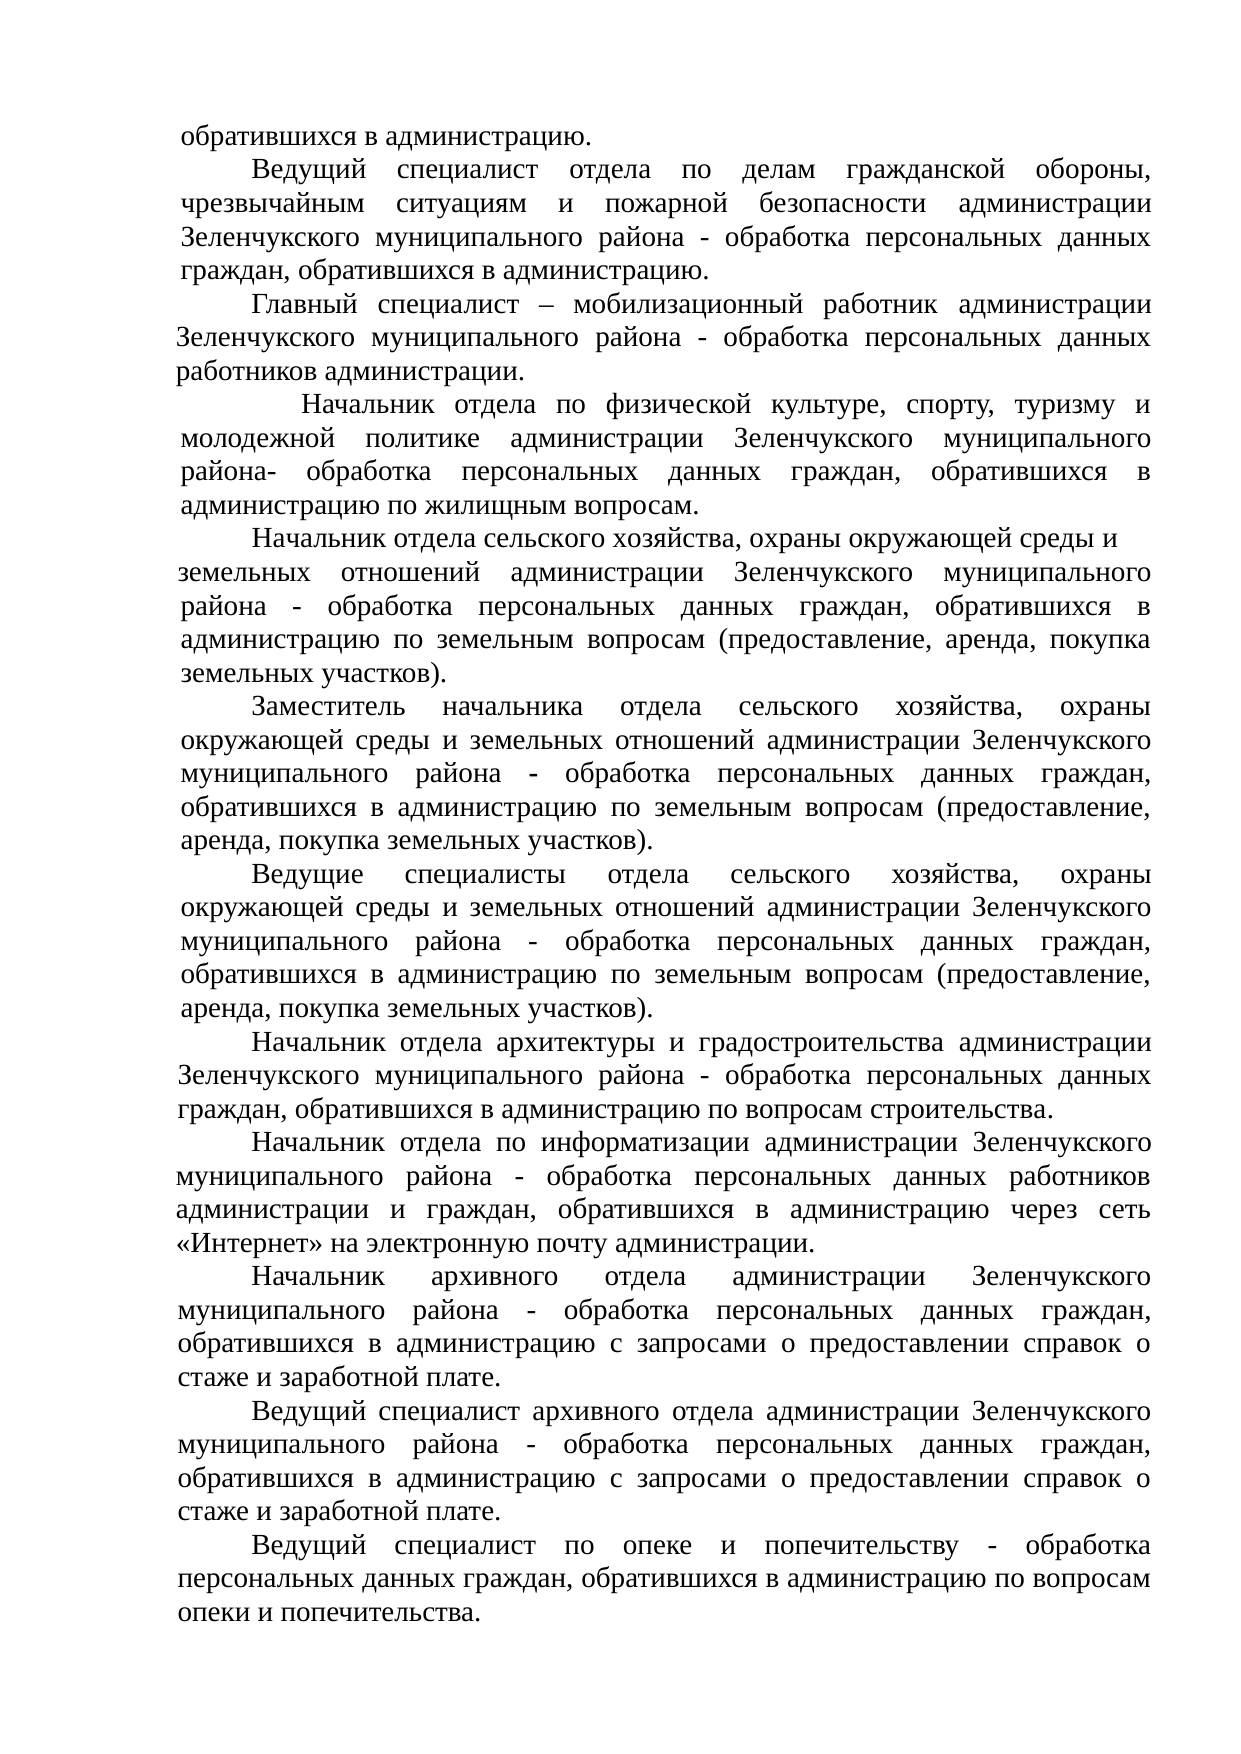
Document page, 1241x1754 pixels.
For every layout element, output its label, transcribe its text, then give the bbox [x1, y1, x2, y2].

text Ведущий специалист отдела по делам гражданской обороны, чрезвычайным ситуациям и пожарной безопасности администрации Зеленчукского муниципального района - обработка персональных данных граждан, обратившихся в администрацию. [180, 152, 1152, 286]
subtitle Начальник отдела сельского хозяйства, охраны окружающей среды и [222, 521, 1152, 554]
text Ведущие специалисты отдела сельского хозяйства, охраны окружающей среды и земельных отношений администрации Зеленчукского муниципального района - обработка персональных данных граждан, обратившихся в администрацию по земельным вопросам (предоставление, аренда, покупка земельных участков). [180, 856, 1152, 1024]
text Ведущий специалист по опеке и попечительству - обработка персональных данных граждан, обратившихся в администрацию по вопросам опеки и попечительства. [177, 1527, 1152, 1627]
text Главный специалист – мобилизационный работник администрации Зеленчукского муниципального района - обработка персональных данных работников администрации. [176, 286, 1152, 386]
text Начальник архивного отдела администрации Зеленчукского муниципального района - обработка персональных данных граждан, обратившихся в администрацию с запросами о предоставлении справок о стаже и заработной плате. [177, 1258, 1152, 1393]
text Заместитель начальника отдела сельского хозяйства, охраны окружающей среды и земельных отношений администрации Зеленчукского муниципального района - обработка персональных данных граждан, обратившихся в администрацию по земельным вопросам (предоставление, аренда, покупка земельных участков). [180, 688, 1152, 856]
text Начальник отдела по информатизации администрации Зеленчукского муниципального района - обработка персональных данных работников администрации и граждан, обратившихся в администрацию через сеть «Интернет» на электронную почту администрации. [176, 1124, 1152, 1258]
subtitle Начальник отдела архитектуры и градостроительства администрации Зеленчукского муниципального района - обработка персональных данных граждан, обратившихся в администрацию по вопросам строительства. [177, 1024, 1152, 1124]
text Ведущий специалист архивного отдела администрации Зеленчукского муниципального района - обработка персональных данных граждан, обратившихся в администрацию с запросами о предоставлении справок о стаже и заработной плате. [177, 1393, 1152, 1527]
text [180, 118, 1152, 152]
text Начальник отдела по физической культуре, спорту, туризму и молодежной политике администрации Зеленчукского муниципального района- обработка персональных данных граждан, обратившихся в администрацию по жилищным вопросам. [180, 386, 1152, 521]
text земельных отношений администрации Зеленчукского муниципального района - обработка персональных данных граждан, обратившихся в администрацию по земельным вопросам (предоставление, аренда, покупка земельных участков). [177, 554, 1152, 688]
